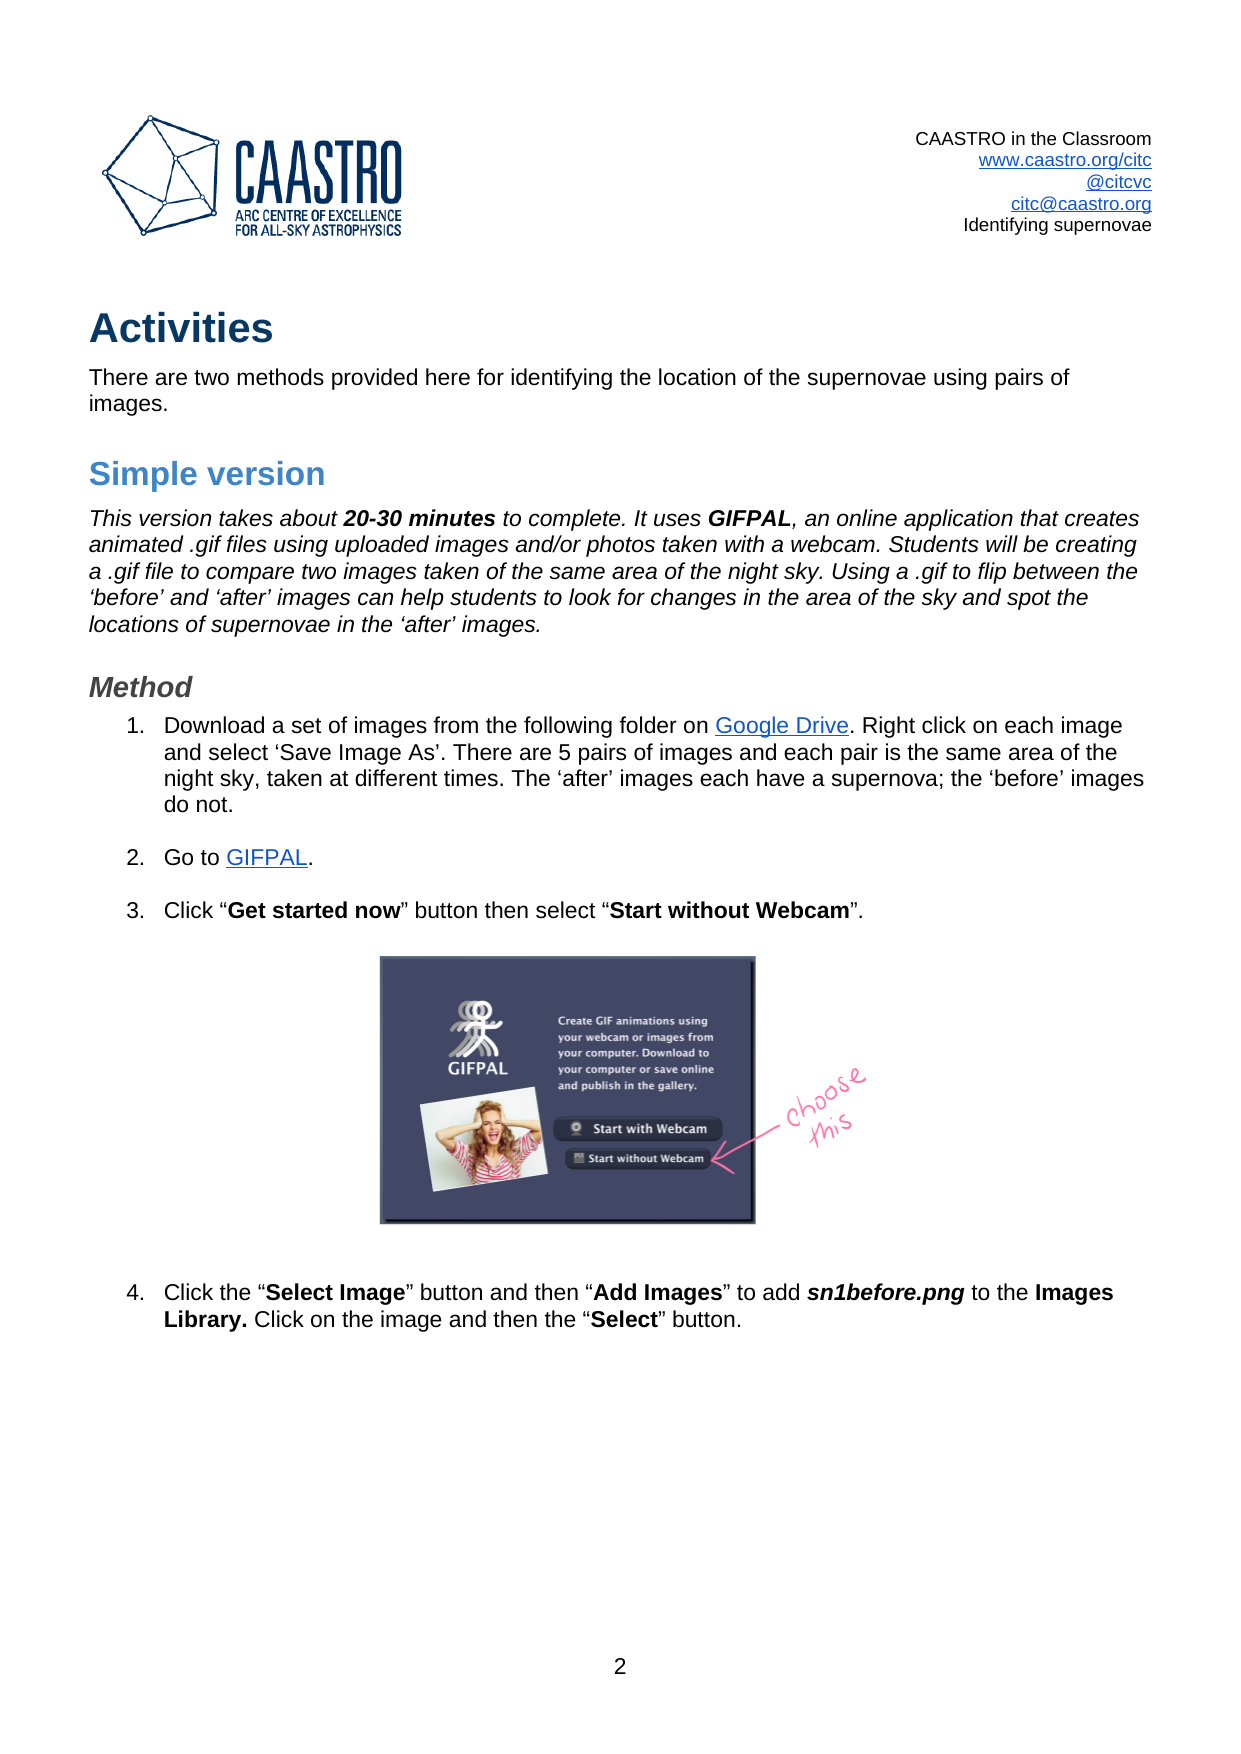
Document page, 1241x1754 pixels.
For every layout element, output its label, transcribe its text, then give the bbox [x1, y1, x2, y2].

picture [372, 949, 868, 1227]
text This version takes about 20-30 minutes to complete. It uses GIFPAL, an online application that creates animated .gif files using uploaded images and/or photos taken with a webcam. Students will be creating a .gif file to compare two images taken of the same area of the night sky. Using a .gif to flip between the ‘before’ and ‘after’ images can help students to look for changes in the area of the sky and spot the locations of supernovae in the ‘after’ images. [88, 505, 1152, 637]
subtitle Method [88, 670, 1152, 704]
list Download a set of images from the following folder on Google Drive. Right click on each image and select ‘Save Image As’. There are 5 pairs of images and each pair is the same area of the night sky, taken at different times. The ‘after’ images each have a supernova; the ‘before’ images do not. [126, 712, 1152, 817]
picture [88, 102, 417, 257]
subtitle Simple version [88, 454, 1152, 493]
list Click “Get started now” button then select “Start without Webcam”. [126, 897, 1152, 923]
list Go to GIFPAL. [126, 844, 1152, 870]
text There are two methods provided here for identifying the location of the supernovae using pairs of images. [88, 364, 1152, 417]
subtitle Activities [88, 303, 1152, 351]
list Click the “Select Image” button and then “Add Images” to add sn1before.png to the Images Library. Click on the image and then the “Select” button. [126, 1279, 1152, 1332]
